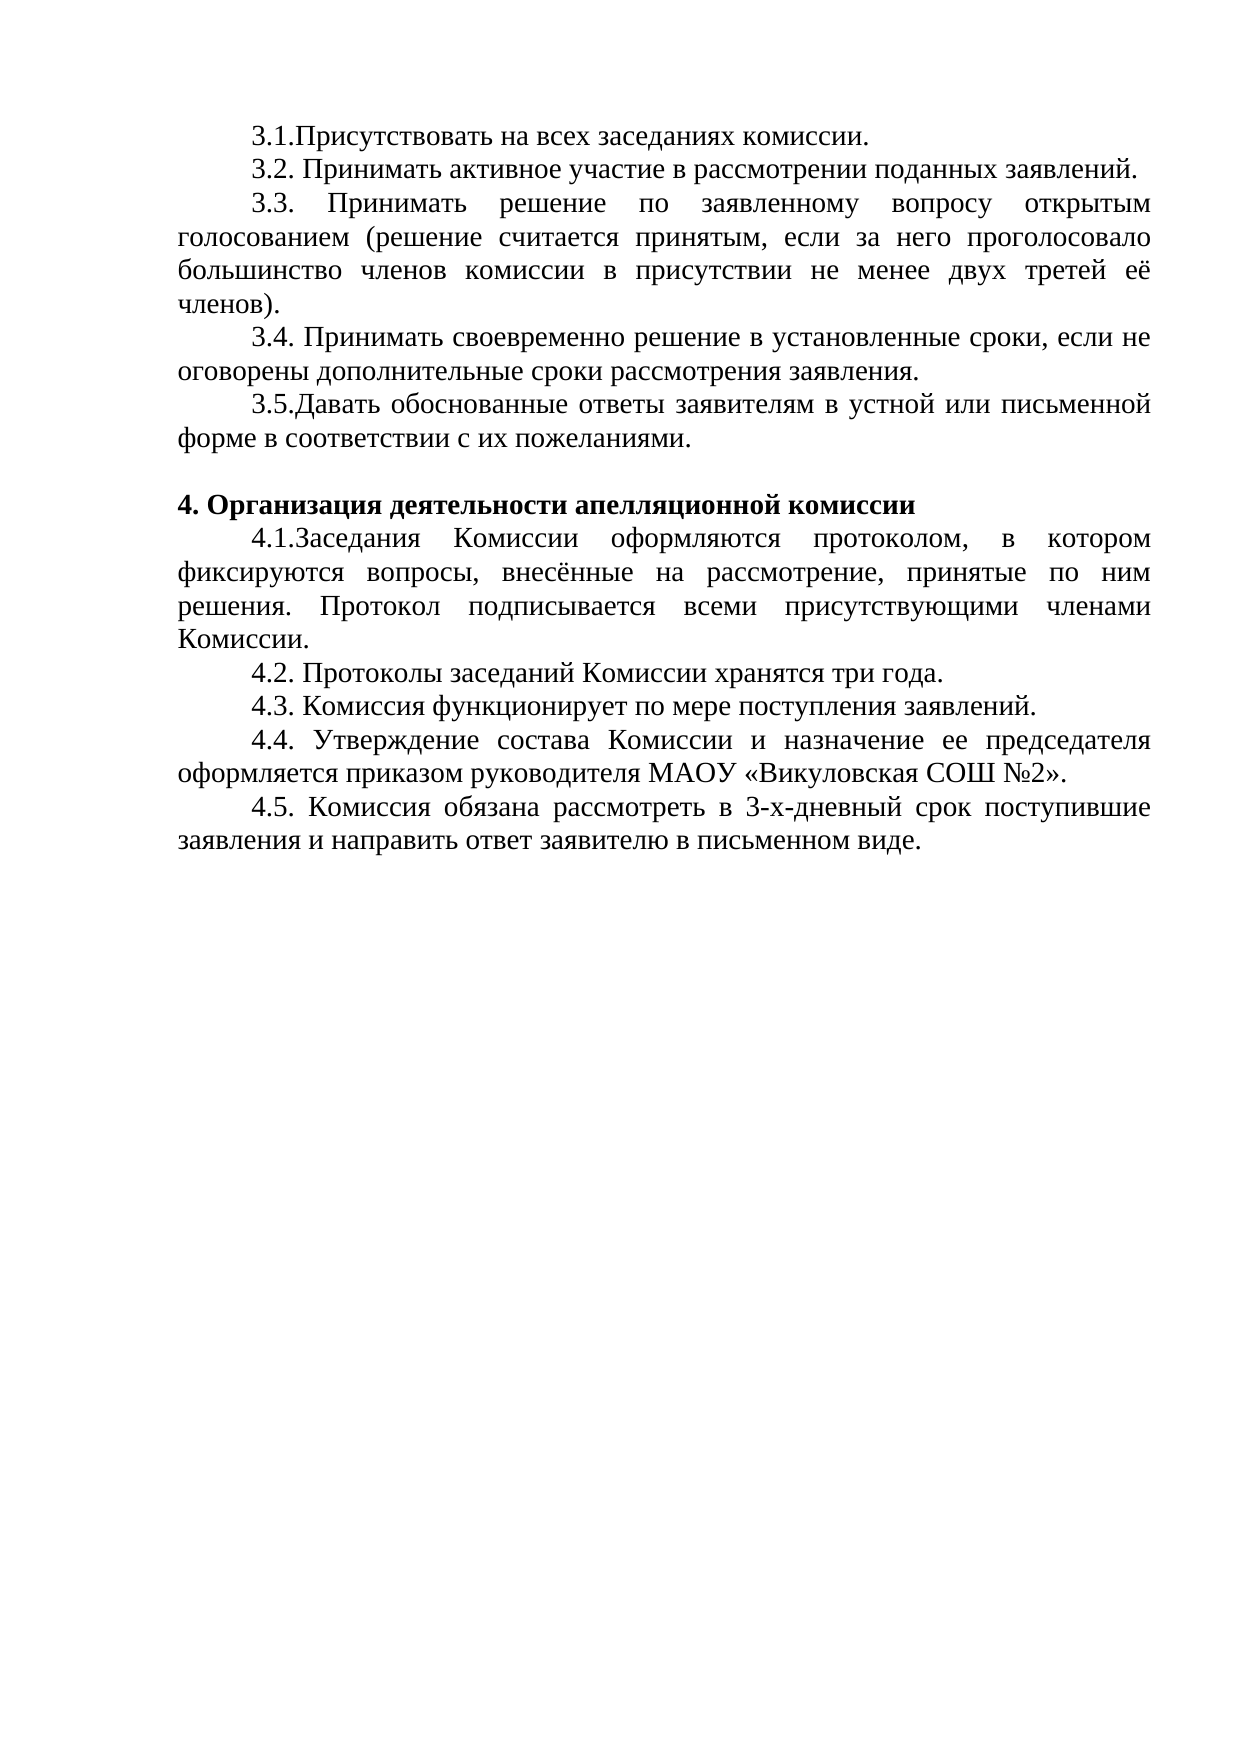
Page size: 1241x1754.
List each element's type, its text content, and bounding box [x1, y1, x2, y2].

text 3.2. Принимать активное участие в рассмотрении поданных заявлений. [177, 152, 1152, 185]
text 4.3. Комиссия функционирует по мере поступления заявлений. [177, 688, 1152, 722]
text 3.1.Присутствовать на всех заседаниях комиссии. [177, 118, 1152, 152]
text 4.4. Утверждение состава Комиссии и назначение ее председателя оформляется приказом руководителя МАОУ «Викуловская СОШ №2». [177, 722, 1152, 789]
text 4.5. Комиссия обязана рассмотреть в 3-х-дневный срок поступившие заявления и направить ответ заявителю в письменном виде. [177, 789, 1152, 856]
text 4.2. Протоколы заседаний Комиссии хранятся три года. [177, 655, 1152, 688]
text 3.5.Давать обоснованные ответы заявителям в устной или письменной форме в соответствии с их пожеланиями. [177, 386, 1152, 453]
text 4. Организация деятельности апелляционной комиссии [177, 487, 1152, 521]
text 3.4. Принимать своевременно решение в установленные сроки, если не оговорены дополнительные сроки рассмотрения заявления. [177, 319, 1152, 386]
text 3.3. Принимать решение по заявленному вопросу открытым голосованием (решение считается принятым, если за него проголосовало большинство членов комиссии в присутствии не менее двух третей её членов). [177, 185, 1152, 319]
text 4.1.Заседания Комиссии оформляются протоколом, в котором фиксируются вопросы, внесённые на рассмотрение, принятые по ним решения. Протокол подписывается всеми присутствующими членами Комиссии. [177, 521, 1152, 655]
